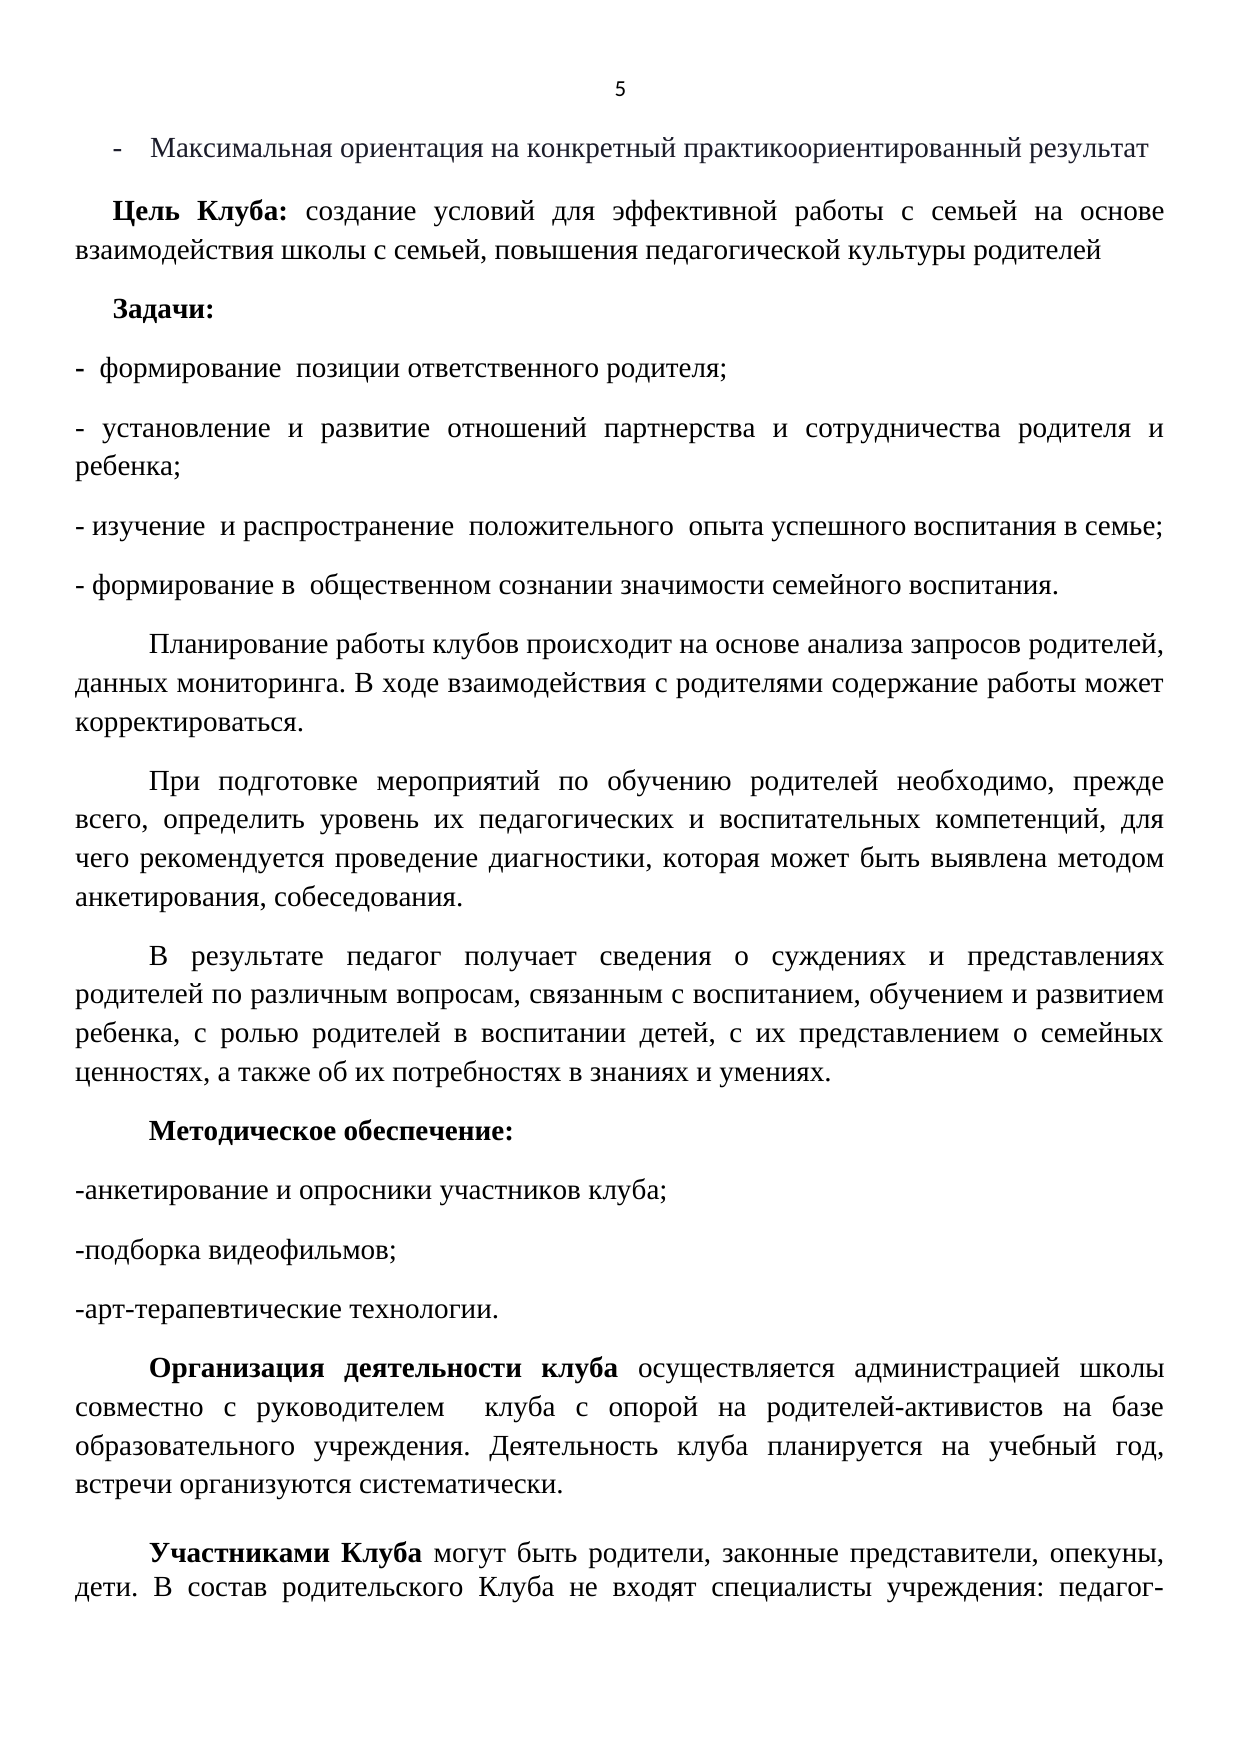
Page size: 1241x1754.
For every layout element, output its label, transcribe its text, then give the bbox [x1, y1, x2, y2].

text В результате педагог получает сведения о суждениях и представлениях родителей по различным вопросам, связанным с воспитанием, обучением и развитием ребенка, с ролью родителей в воспитании детей, с их представлением о семейных ценностях, а также об их потребностях в знаниях и умениях. [75, 938, 1165, 1087]
text -арт-терапевтические технологии. [75, 1291, 1165, 1325]
text -подборка видеофильмов; [75, 1232, 1165, 1265]
text - изучение и распространение положительного опыта успешного воспитания в семье; [75, 508, 1165, 541]
text Планирование работы клубов происходит на основе анализа запросов родителей, данных мониторинга. В ходе взаимодействия с родителями содержание работы может корректироваться. [75, 627, 1165, 737]
text Задачи: [75, 291, 1165, 325]
text Организация деятельности клуба осуществляется администрацией школы совместно с руководителем клуба с опорой на родителей-активистов на базе образовательного учреждения. Деятельность клуба планируется на учебный год, встречи организуются систематически. [75, 1351, 1165, 1500]
text - формирование в общественном сознании значимости семейного воспитания. [75, 567, 1165, 601]
text Методическое обеспечение: [75, 1113, 1165, 1147]
text - формирование позиции ответственного родителя; [75, 351, 1165, 384]
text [75, 1534, 1165, 1603]
text При подготовке мероприятий по обучению родителей необходимо, прежде всего, определить уровень их педагогических и воспитательных компетенций, для чего рекомендуется проведение диагностики, которая может быть выявлена методом анкетирования, собеседования. [75, 763, 1165, 912]
list Максимальная ориентация на конкретный практикоориентированный результат [112, 130, 1165, 164]
text - установление и развитие отношений партнерства и сотрудничества родителя и ребенка; [75, 410, 1165, 482]
text Цель Клуба: создание условий для эффективной работы с семьей на основе взаимодействия школы с семьей, повышения педагогической культуры родителей [75, 193, 1165, 265]
text -анкетирование и опросники участников клуба; [75, 1172, 1165, 1206]
